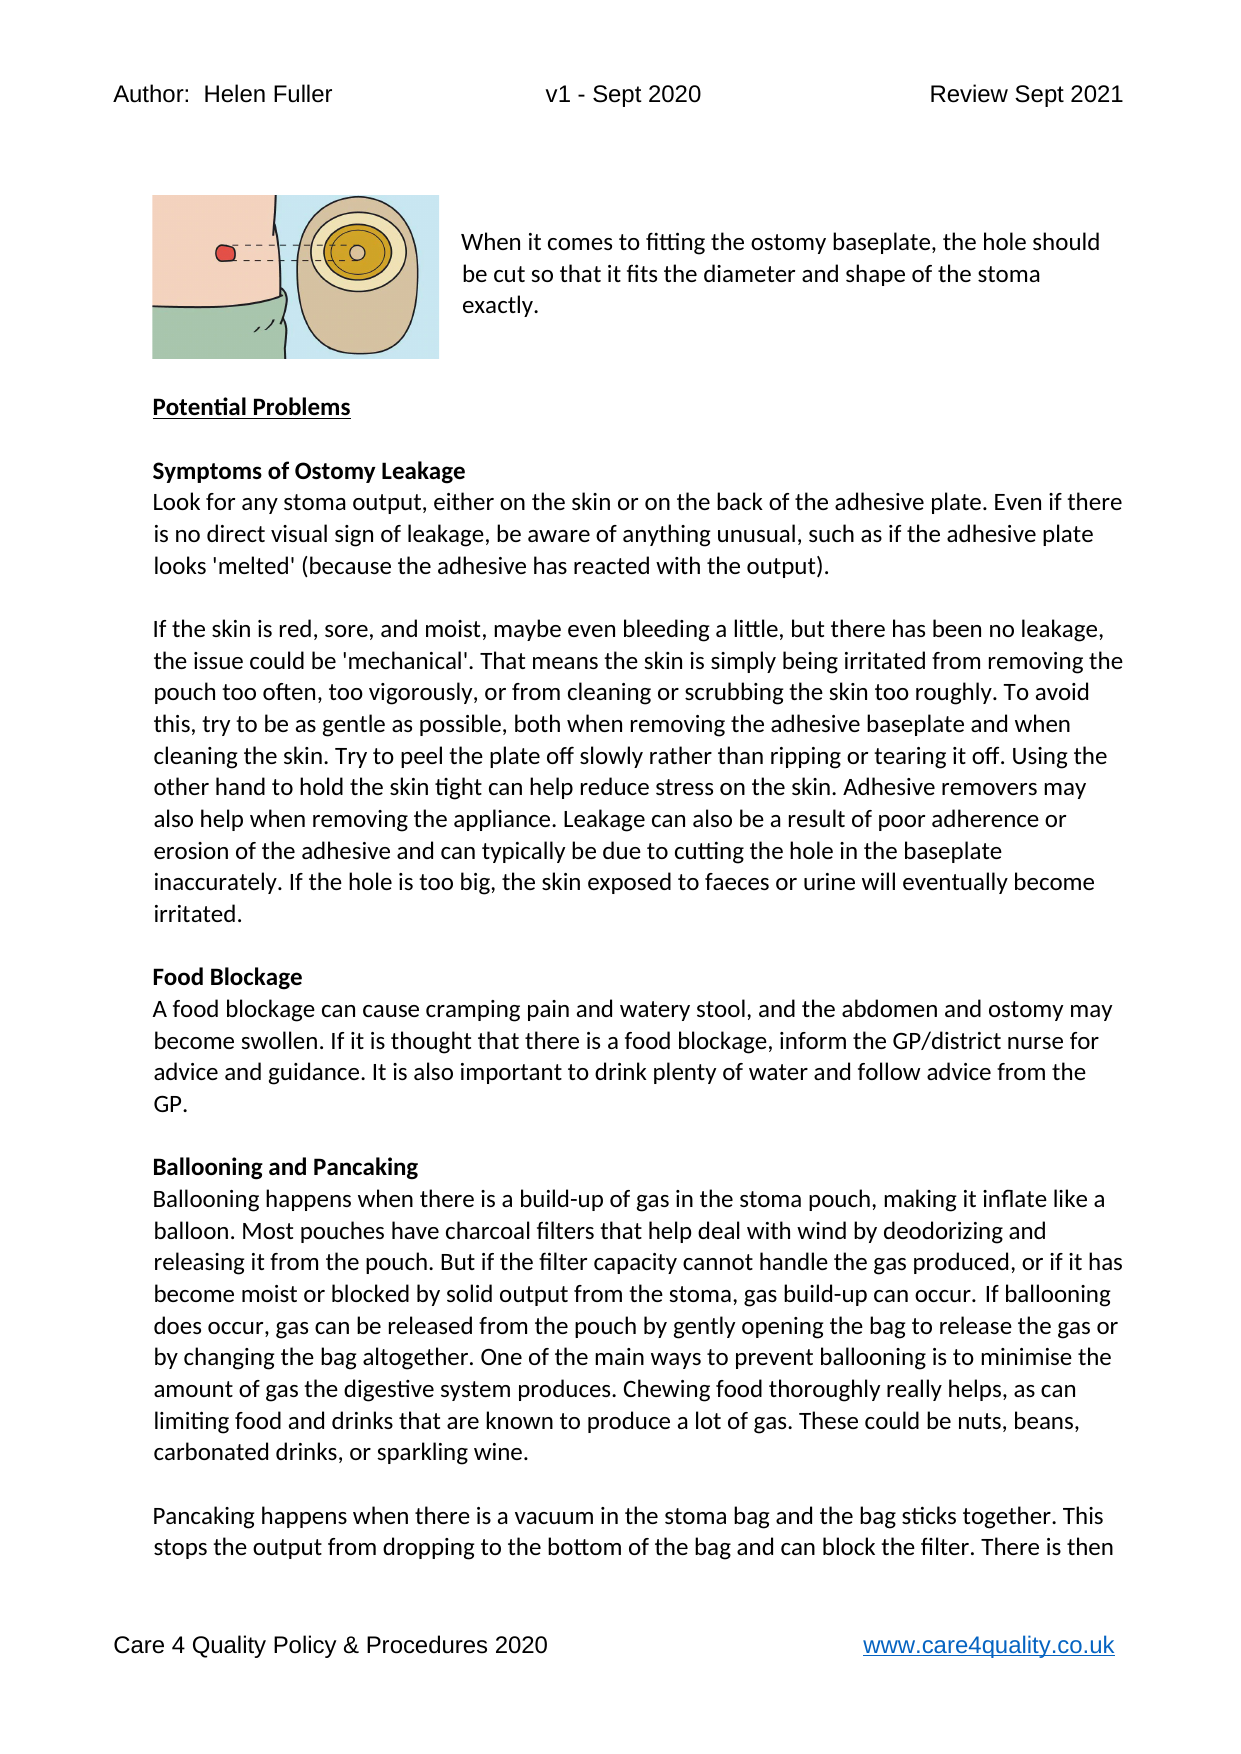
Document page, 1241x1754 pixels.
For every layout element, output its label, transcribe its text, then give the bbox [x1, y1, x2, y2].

text A food blockage can cause cramping pain and watery stool, and the abdomen and ostomy may become swollen. If it is thought that there is a food blockage, inform the GP/district nurse for advice and guidance. It is also important to drink plenty of water and follow advice from the GP. [152, 993, 1125, 1119]
picture [152, 195, 440, 359]
text Food Blockage [152, 962, 1125, 992]
text Ballooning and Pancaking [152, 1152, 1125, 1182]
text Ballooning happens when there is a build-up of gas in the stoma pouch, making it inflate like a balloon. Most pouches have charcoal filters that help deal with wind by deodorizing and releasing it from the pouch. But if the filter capacity cannot handle the gas produced, or if it has become moist or blocked by solid output from the stoma, gas build-up can occur. If ballooning does occur, gas can be released from the pouch by gently opening the bag to release the gas or by changing the bag altogether. One of the main ways to prevent ballooning is to minimise the amount of gas the digestive system produces. Chewing food thoroughly really helps, as can limiting food and drinks that are known to produce a lot of gas. These could be nuts, beans, carbonated drinks, or sparkling wine. [152, 1183, 1125, 1467]
text If the skin is red, sore, and moist, maybe even bleeding a little, but there has been no leakage, the issue could be 'mechanical'. That means the skin is simply being irritated from removing the pouch too often, too vigorously, or from cleaning or scrubbing the skin too roughly. To avoid this, try to be as gentle as possible, both when removing the adhesive baseplate and when cleaning the skin. Try to peel the plate off slowly rather than ripping or tearing it off. Using the other hand to hold the skin tight can help reduce stress on the skin. Adhesive removers may also help when removing the appliance. Leakage can also be a result of poor adherence or erosion of the adhesive and can typically be due to cutting the hole in the baseplate inaccurately. If the hole is too big, the skin exposed to faeces or urine will eventually become irritated. [152, 613, 1125, 929]
text Symptoms of Ostomy Leakage [152, 455, 1125, 485]
text Look for any stoma output, either on the skin or on the back of the adhesive plate. Even if there is no direct visual sign of leakage, be aware of anything unusual, such as if the adhesive plate looks 'melted' (because the adhesive has reacted with the output). [152, 487, 1125, 580]
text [152, 1500, 1125, 1562]
text Potential Problems [152, 392, 1125, 422]
